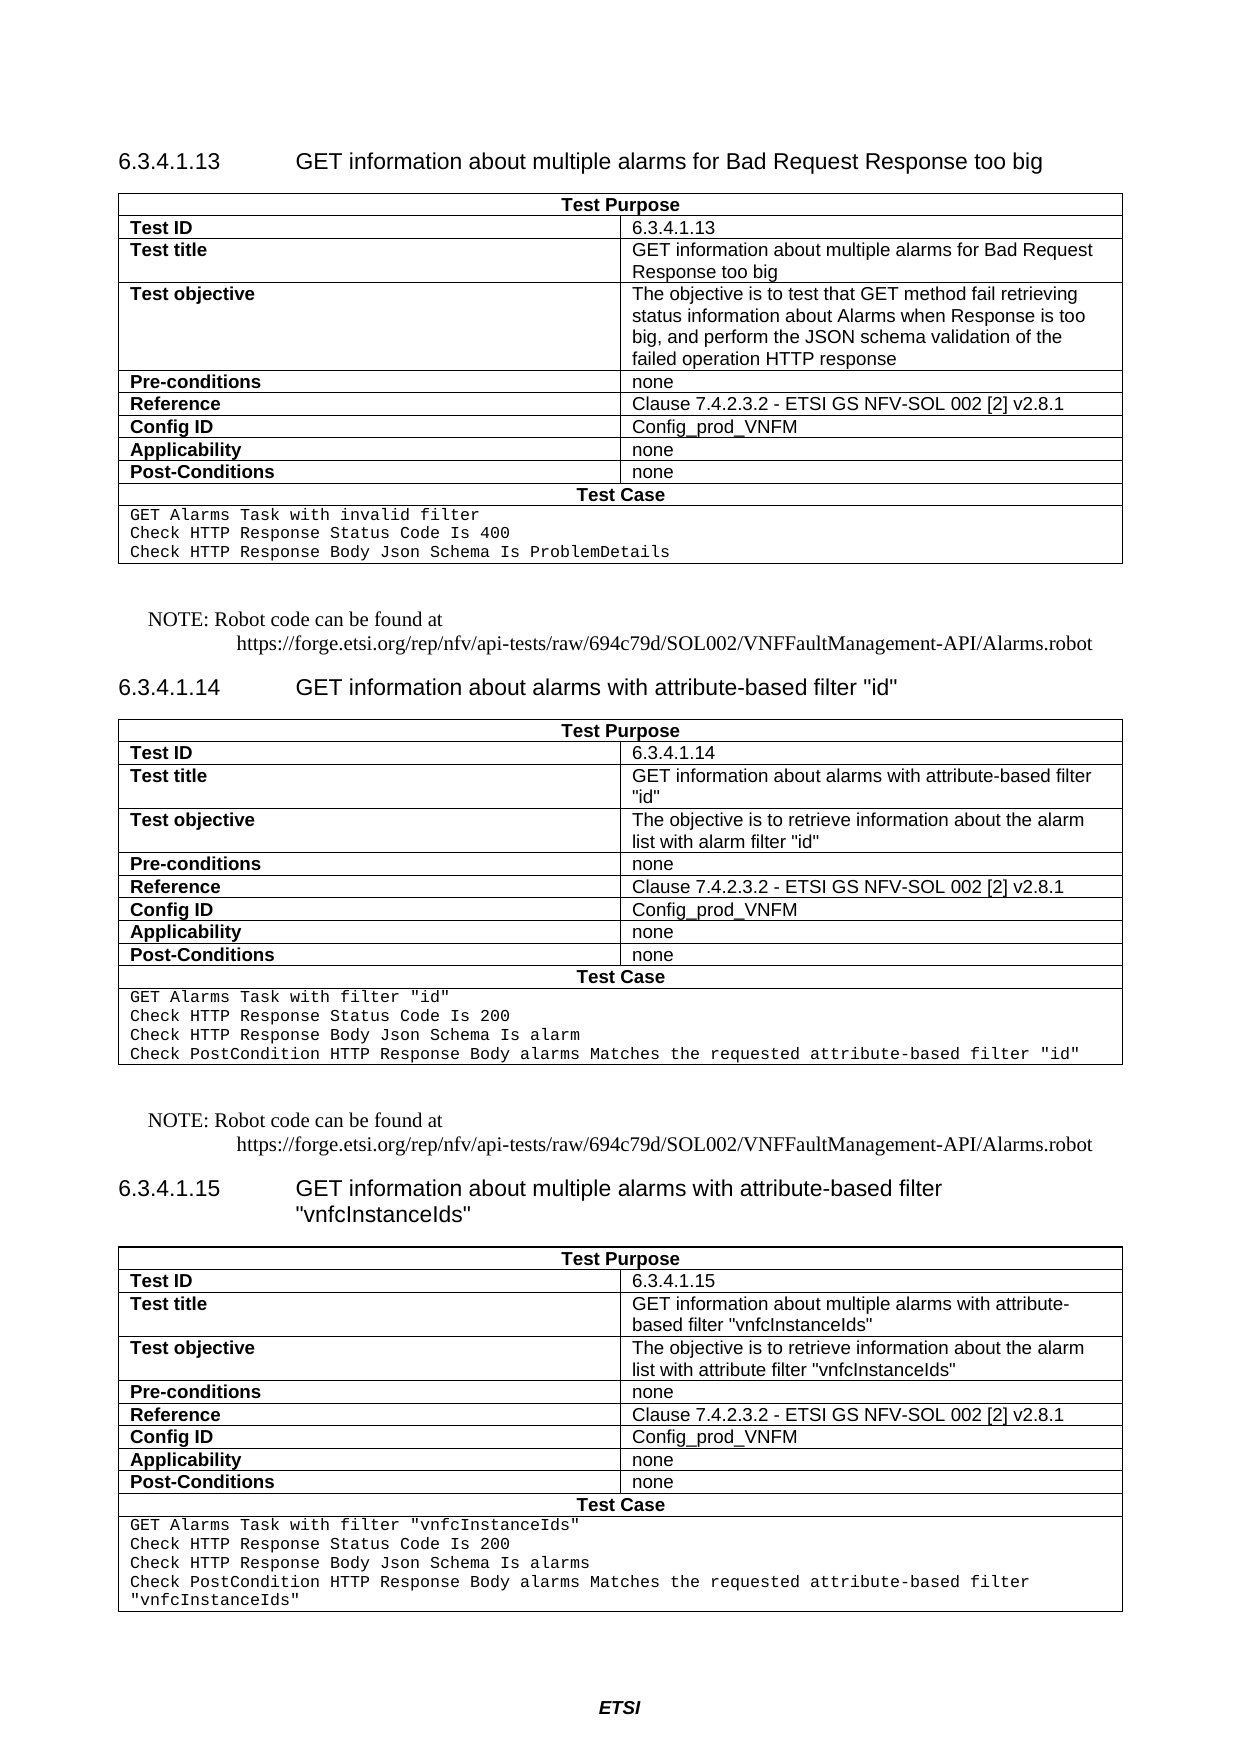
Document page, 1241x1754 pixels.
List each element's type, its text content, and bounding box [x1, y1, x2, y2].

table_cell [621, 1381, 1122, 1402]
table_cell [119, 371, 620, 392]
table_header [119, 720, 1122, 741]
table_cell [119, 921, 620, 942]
subtitle 6.3.4.1.15 GET information about multiple alarms with attribute-based filter "vnfcInstanceIds" [118, 1175, 1122, 1228]
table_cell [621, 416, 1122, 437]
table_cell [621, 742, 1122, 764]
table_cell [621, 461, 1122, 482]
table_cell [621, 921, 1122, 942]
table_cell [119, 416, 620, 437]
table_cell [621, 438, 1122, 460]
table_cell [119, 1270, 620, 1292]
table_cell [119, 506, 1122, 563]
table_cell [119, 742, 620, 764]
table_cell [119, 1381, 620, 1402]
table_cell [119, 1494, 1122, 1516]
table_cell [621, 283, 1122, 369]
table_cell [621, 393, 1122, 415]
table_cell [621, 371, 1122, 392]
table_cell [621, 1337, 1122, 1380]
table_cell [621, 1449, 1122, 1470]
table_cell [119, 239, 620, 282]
subtitle 6.3.4.1.13 GET information about multiple alarms for Bad Request Response too big [118, 148, 1122, 174]
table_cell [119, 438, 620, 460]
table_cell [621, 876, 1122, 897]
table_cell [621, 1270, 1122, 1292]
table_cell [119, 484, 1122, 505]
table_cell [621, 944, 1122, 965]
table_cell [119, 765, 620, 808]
text NOTE: Robot code can be found at https://forge.etsi.org/rep/nfv/api-tests/raw/694c79d/SOL002/VNFFaultManagement-API/Alarms.robot [148, 1108, 1122, 1156]
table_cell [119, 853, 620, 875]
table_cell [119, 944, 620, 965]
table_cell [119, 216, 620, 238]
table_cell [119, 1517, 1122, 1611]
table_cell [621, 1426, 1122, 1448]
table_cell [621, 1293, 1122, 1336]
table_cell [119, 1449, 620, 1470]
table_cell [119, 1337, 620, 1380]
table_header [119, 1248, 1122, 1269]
subtitle 6.3.4.1.14 GET information about alarms with attribute-based filter "id" [118, 673, 1122, 700]
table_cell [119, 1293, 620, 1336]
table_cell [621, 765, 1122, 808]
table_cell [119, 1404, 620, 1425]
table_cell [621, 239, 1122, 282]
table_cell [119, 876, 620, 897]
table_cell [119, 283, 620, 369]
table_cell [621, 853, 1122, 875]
text NOTE: Robot code can be found at https://forge.etsi.org/rep/nfv/api-tests/raw/694c79d/SOL002/VNFFaultManagement-API/Alarms.robot [148, 607, 1122, 655]
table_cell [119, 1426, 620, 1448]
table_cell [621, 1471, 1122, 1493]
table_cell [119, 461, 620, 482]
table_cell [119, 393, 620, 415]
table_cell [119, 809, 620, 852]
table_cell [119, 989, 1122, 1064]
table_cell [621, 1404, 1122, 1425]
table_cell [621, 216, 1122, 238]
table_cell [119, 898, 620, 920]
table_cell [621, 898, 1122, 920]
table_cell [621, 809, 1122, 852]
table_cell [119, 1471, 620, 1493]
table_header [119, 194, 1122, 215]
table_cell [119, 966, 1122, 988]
